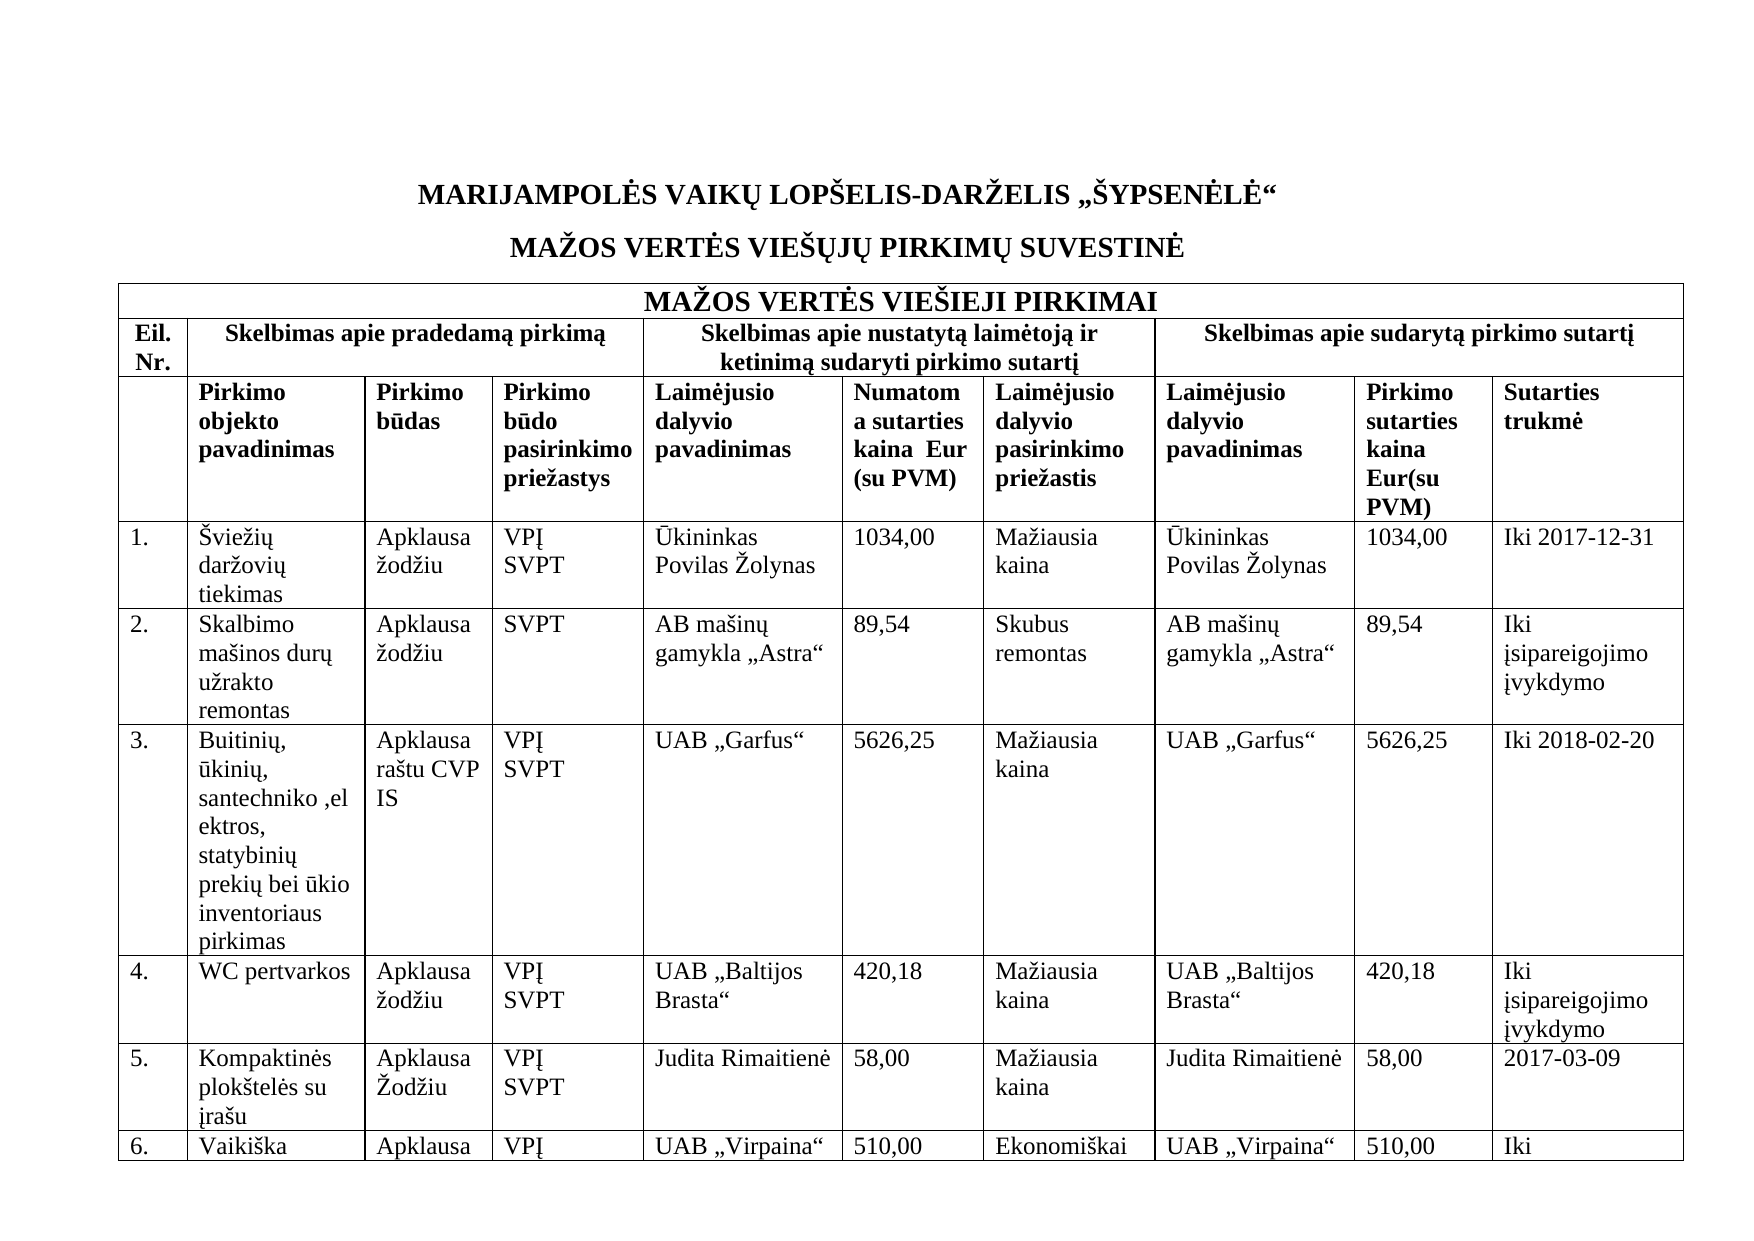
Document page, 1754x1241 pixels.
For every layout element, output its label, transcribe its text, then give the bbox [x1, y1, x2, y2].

table_cell 5626,25 [1355, 725, 1492, 955]
table_cell 510,00 [1355, 1131, 1492, 1159]
table_cell Judita Rimaitienė [1156, 1044, 1354, 1130]
table_cell 5. [119, 1044, 187, 1130]
table_cell UAB „Baltijos Brasta“ [1156, 956, 1354, 1042]
table_cell Pirkimo sutarties kaina Eur(su PVM) [1355, 377, 1492, 521]
table_cell VPĮ SVPT [493, 725, 643, 955]
table_cell 1034,00 [1355, 522, 1492, 608]
table_cell Apklausa žodžiu [366, 609, 492, 724]
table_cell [1493, 1131, 1683, 1159]
table_header MAŽOS VERTĖS VIEŠIEJI PIRKIMAI [119, 284, 1683, 317]
table_cell Mažiausia kaina [984, 522, 1154, 608]
table_cell Kompaktinės plokštelės su įrašu [188, 1044, 364, 1130]
table_cell 2. [119, 609, 187, 724]
table_cell Judita Rimaitienė [644, 1044, 842, 1130]
table_cell AB mašinų gamykla „Astra“ [644, 609, 842, 724]
table_cell UAB „Virpaina“ [644, 1131, 842, 1159]
table_cell Apklausa raštu CVP IS [366, 725, 492, 955]
table_cell Pirkimo būdo pasirinkimo priežastys [493, 377, 643, 521]
table_cell Numatoma sutarties kaina Eur (su PVM) [843, 377, 983, 521]
table_cell 420,18 [1355, 956, 1492, 1042]
table_cell 6. [119, 1131, 187, 1159]
table_cell 1034,00 [843, 522, 983, 608]
table_cell Apklausa žodžiu [366, 1131, 492, 1159]
table_cell UAB „Garfus“ [644, 725, 842, 955]
table_cell Mažiausia kaina [984, 725, 1154, 955]
table_cell VPĮ SVPT [493, 1044, 643, 1130]
table_cell Sutarties trukmė [1493, 377, 1683, 521]
table_cell 58,00 [1355, 1044, 1492, 1130]
table_cell Vaikiška patalynė [188, 1131, 364, 1159]
table_cell Iki įsipareigojimo įvykdymo [1493, 956, 1683, 1042]
table_cell UAB „Virpaina“ [1156, 1131, 1354, 1159]
table_cell Laimėjusio dalyvio pavadinimas [1156, 377, 1354, 521]
table_cell 58,00 [843, 1044, 983, 1130]
table_cell Iki įsipareigojimo įvykdymo [1493, 609, 1683, 724]
table_cell Apklausa Žodžiu [366, 1044, 492, 1130]
text MARIJAMPOLĖS VAIKŲ LOPŠELIS-DARŽELIS „ŠYPSENĖLĖ“ [118, 177, 1577, 211]
table_cell WC pertvarkos [188, 956, 364, 1042]
table_cell Skelbimas apie sudarytą pirkimo sutartį [1156, 319, 1683, 376]
table_cell Pirkimo objekto pavadinimas [188, 377, 364, 521]
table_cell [984, 1131, 1154, 1159]
table_cell UAB „Garfus“ [1156, 725, 1354, 955]
table_cell 2017-03-09 [1493, 1044, 1683, 1130]
table_cell Skelbimas apie pradedamą pirkimą [188, 319, 643, 376]
table_cell [119, 377, 187, 521]
table_cell Laimėjusio dalyvio pasirinkimo priežastis [984, 377, 1154, 521]
table_cell Mažiausia kaina [984, 1044, 1154, 1130]
table_cell Ūkininkas Povilas Žolynas [644, 522, 842, 608]
table_cell Iki 2018-02-20 [1493, 725, 1683, 955]
table_cell Iki 2017-12-31 [1493, 522, 1683, 608]
table_cell 420,18 [843, 956, 983, 1042]
table_cell Eil. Nr. [119, 319, 187, 376]
table_cell Skelbimas apie nustatytą laimėtoją ir ketinimą sudaryti pirkimo sutartį [644, 319, 1154, 376]
table_cell Ūkininkas Povilas Žolynas [1156, 522, 1354, 608]
table_cell VPĮ SVPT [493, 522, 643, 608]
table_cell AB mašinų gamykla „Astra“ [1156, 609, 1354, 724]
table_cell Mažiausia kaina [984, 956, 1154, 1042]
table_cell Skalbimo mašinos durų užrakto remontas [188, 609, 364, 724]
table_cell Buitinių, ūkinių, santechniko ,elektros, statybinių prekių bei ūkio inventoriaus pirkimas [188, 725, 364, 955]
table_cell Laimėjusio dalyvio pavadinimas [644, 377, 842, 521]
table_cell UAB „Baltijos Brasta“ [644, 956, 842, 1042]
table_cell 510,00 [843, 1131, 983, 1159]
table_cell SVPT [493, 609, 643, 724]
table_cell 1. [119, 522, 187, 608]
text MAŽOS VERTĖS VIEŠŲJŲ PIRKIMŲ SUVESTINĖ [118, 230, 1577, 263]
table_cell VPĮ SVPT [493, 1131, 643, 1159]
table_cell 3. [119, 725, 187, 955]
table_cell VPĮ SVPT [493, 956, 643, 1042]
table_cell Pirkimo būdas [366, 377, 492, 521]
table_cell 5626,25 [843, 725, 983, 955]
table_cell 89,54 [1355, 609, 1492, 724]
table_cell 89,54 [843, 609, 983, 724]
table_cell Apklausa žodžiu [366, 522, 492, 608]
table_cell Apklausa žodžiu [366, 956, 492, 1042]
table_cell 4. [119, 956, 187, 1042]
table_cell Skubus remontas [984, 609, 1154, 724]
table_cell Šviežių daržovių tiekimas [188, 522, 364, 608]
